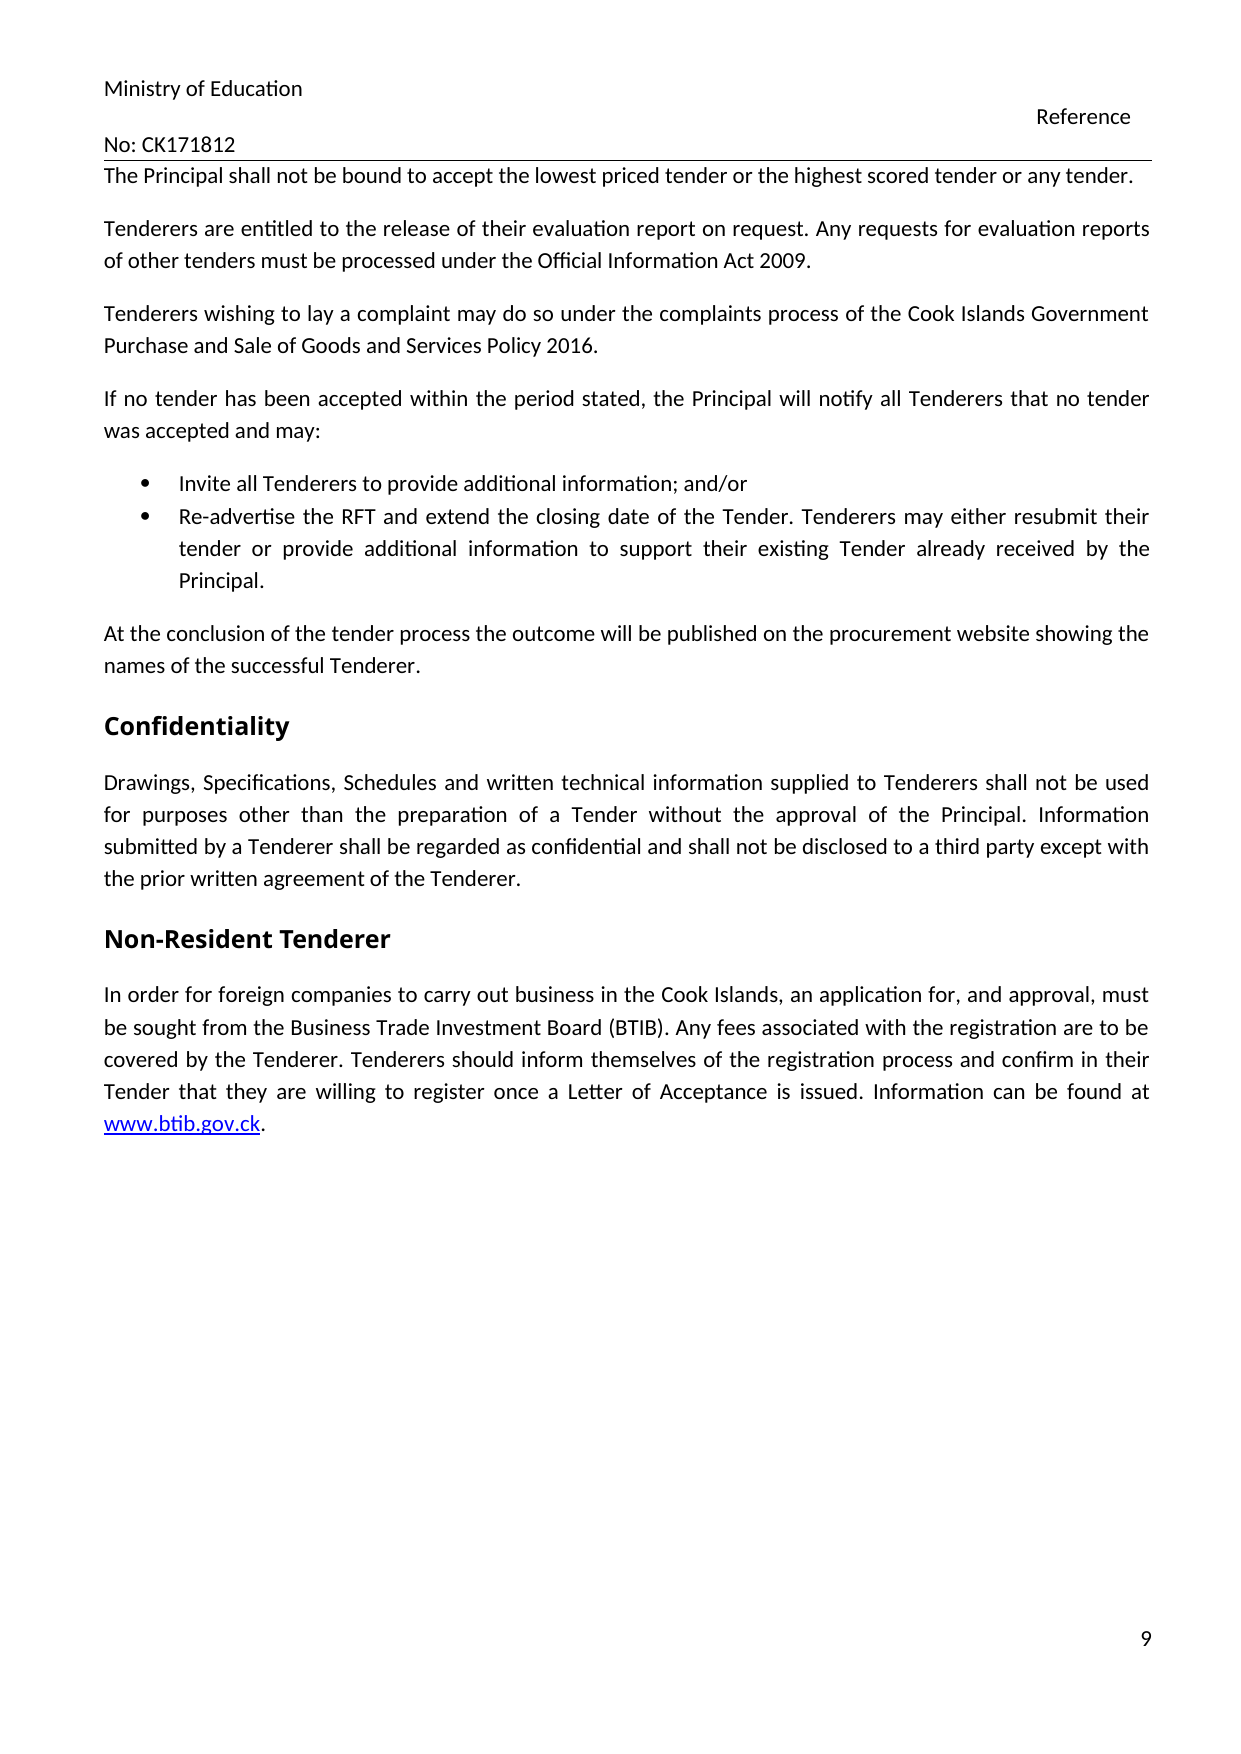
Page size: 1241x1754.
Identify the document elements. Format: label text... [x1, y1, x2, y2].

text Tenderers are entitled to the release of their evaluation report on request. Any requests for evaluation reports of other tenders must be processed under the Official Information Act 2009. [103, 214, 1152, 274]
text Drawings, Specifications, Schedules and written technical information supplied to Tenderers shall not be used for purposes other than the preparation of a Tender without the approval of the Principal. Information submitted by a Tenderer shall be regarded as confidential and shall not be disclosed to a third party except with the prior written agreement of the Tenderer. [103, 768, 1152, 892]
subtitle Non-Resident Tenderer [103, 921, 1152, 955]
text At the conclusion of the tender process the outcome will be published on the procurement website showing the names of the successful Tenderer. [103, 619, 1152, 679]
list Re-advertise the RFT and extend the closing date of the Tender. Tenderers may either resubmit their tender or provide additional information to support their existing Tender already received by the Principal. [141, 502, 1152, 594]
text If no tender has been accepted within the period stated, the Principal will notify all Tenderers that no tender was accepted and may: [103, 384, 1152, 444]
text The Principal shall not be bound to accept the lowest priced tender or the highest scored tender or any tender. [103, 161, 1152, 189]
text Tenderers wishing to lay a complaint may do so under the complaints process of the Cook Islands Government Purchase and Sale of Goods and Services Policy 2016. [103, 299, 1152, 359]
subtitle Confidentiality [103, 708, 1152, 743]
text In order for foreign companies to carry out business in the Cook Islands, an application for, and approval, must be sought from the Business Trade Investment Board (BTIB). Any fees associated with the registration are to be covered by the Tenderer. Tenderers should inform themselves of the registration process and confirm in their Tender that they are willing to register once a Letter of Acceptance is issued. Information can be found at www.btib.gov.ck. [103, 980, 1152, 1137]
list Invite all Tenderers to provide additional information; and/or [141, 469, 1152, 498]
